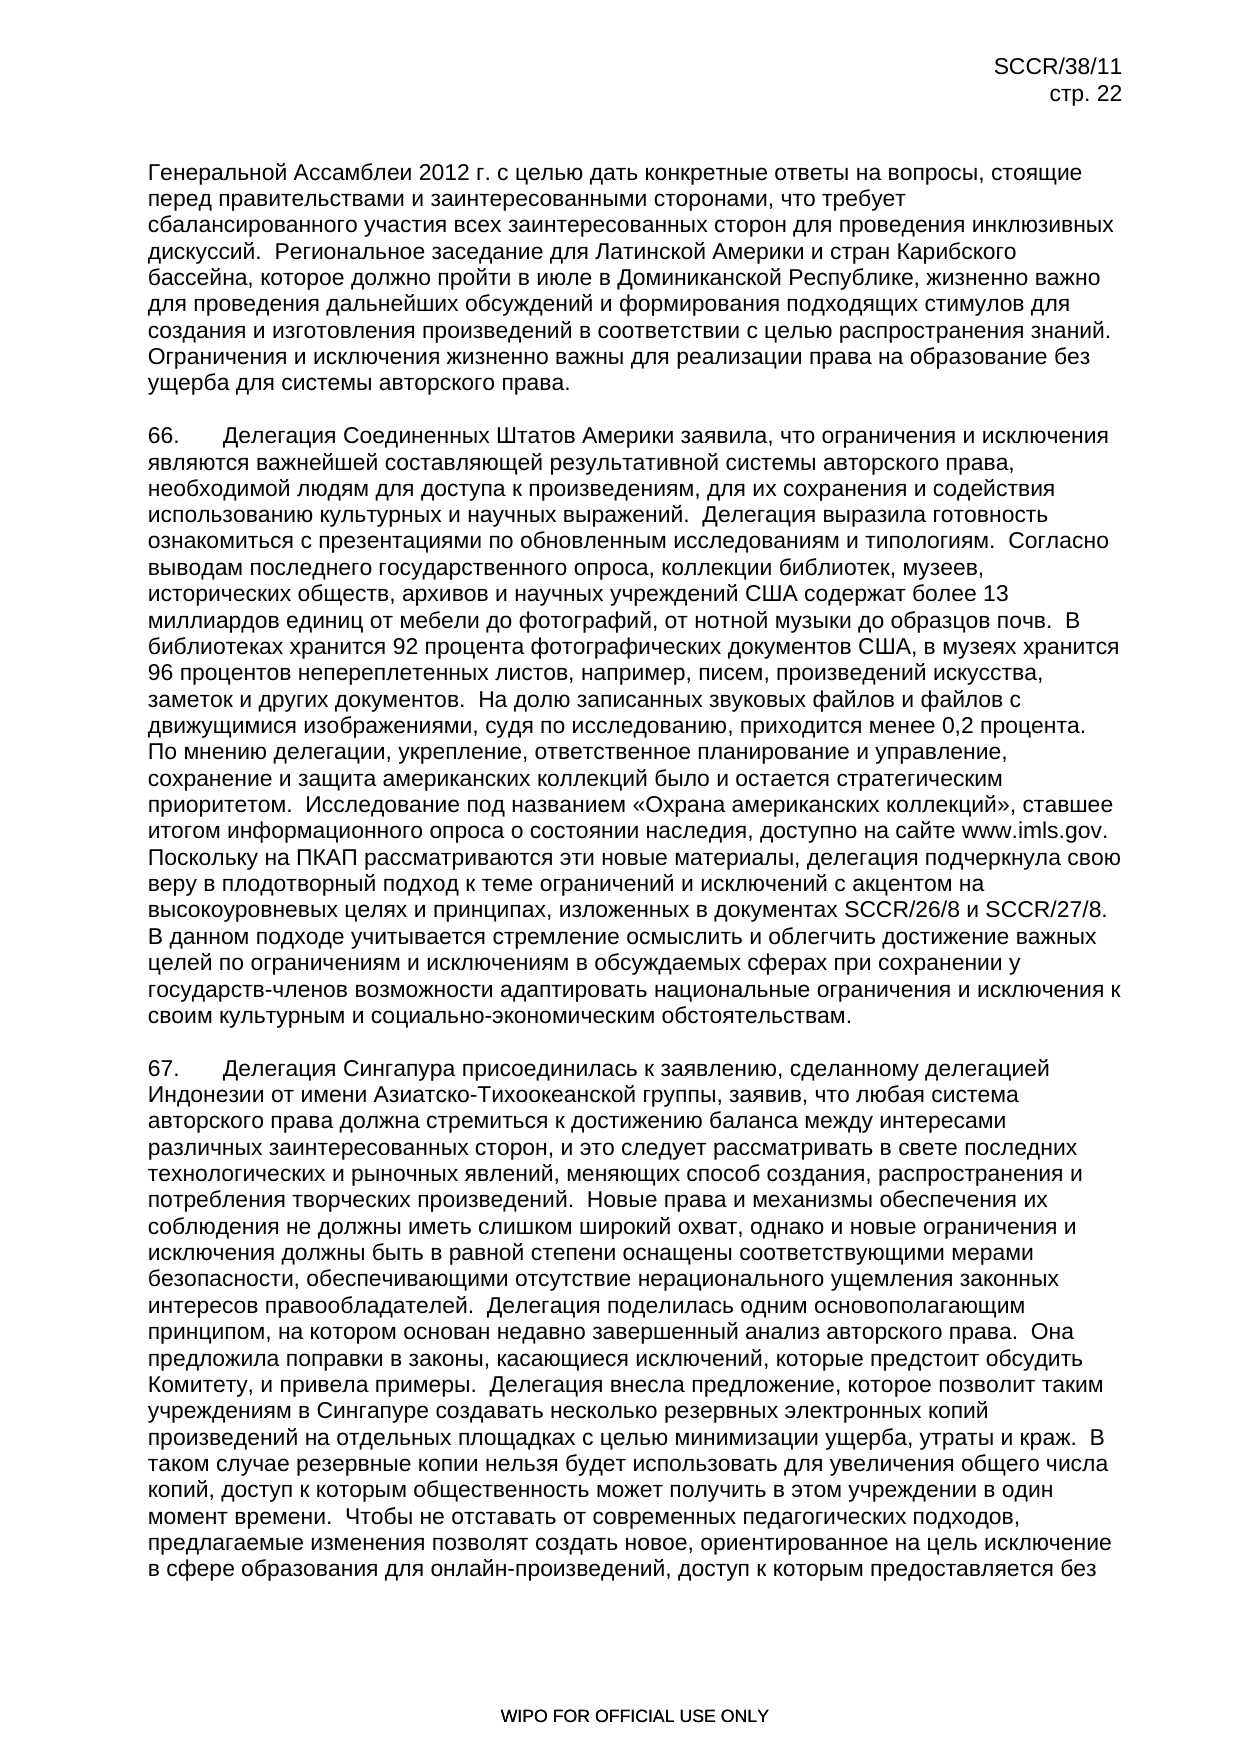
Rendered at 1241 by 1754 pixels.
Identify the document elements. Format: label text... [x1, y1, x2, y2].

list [148, 1054, 1122, 1582]
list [148, 158, 1122, 396]
list Делегация Соединенных Штатов Америки заявила, что ограничения и исключения являются важнейшей составляющей результативной системы авторского права, необходимой людям для доступа к произведениям, для их сохранения и содействия использованию культурных и научных выражений. Делегация выразила готовность ознакомиться с презентациями по обновленным исследованиям и типологиям. Согласно выводам последнего государственного опроса, коллекции библиотек, музеев, исторических обществ, архивов и научных учреждений США содержат более 13 миллиардов единиц от мебели до фотографий, от нотной музыки до образцов почв. В библиотеках хранится 92 процента фотографических документов США, в музеях хранится 96 процентов непереплетенных листов, например, писем, произведений искусства, заметок и других документов. На долю записанных звуковых файлов и файлов с движущимися изображениями, судя по исследованию, приходится менее 0,2 процента. По мнению делегации, укрепление, ответственное планирование и управление, сохранение и защита американских коллекций было и остается стратегическим приоритетом. Исследование под названием «Охрана американских коллекций», ставшее итогом информационного опроса о состоянии наследия, доступно на сайте www.imls.gov. Поскольку на ПКАП рассматриваются эти новые материалы, делегация подчеркнула свою веру в плодотворный подход к теме ограничений и исключений с акцентом на высокоуровневых целях и принципах, изложенных в документах SCCR/26/8 и SCCR/27/8. В данном подходе учитывается стремление осмыслить и облегчить достижение важных целей по ограничениям и исключениям в обсуждаемых сферах при сохранении у государств-членов возможности адаптировать национальные ограничения и исключения к своим культурным и социально-экономическим обстоятельствам. [148, 422, 1122, 1028]
